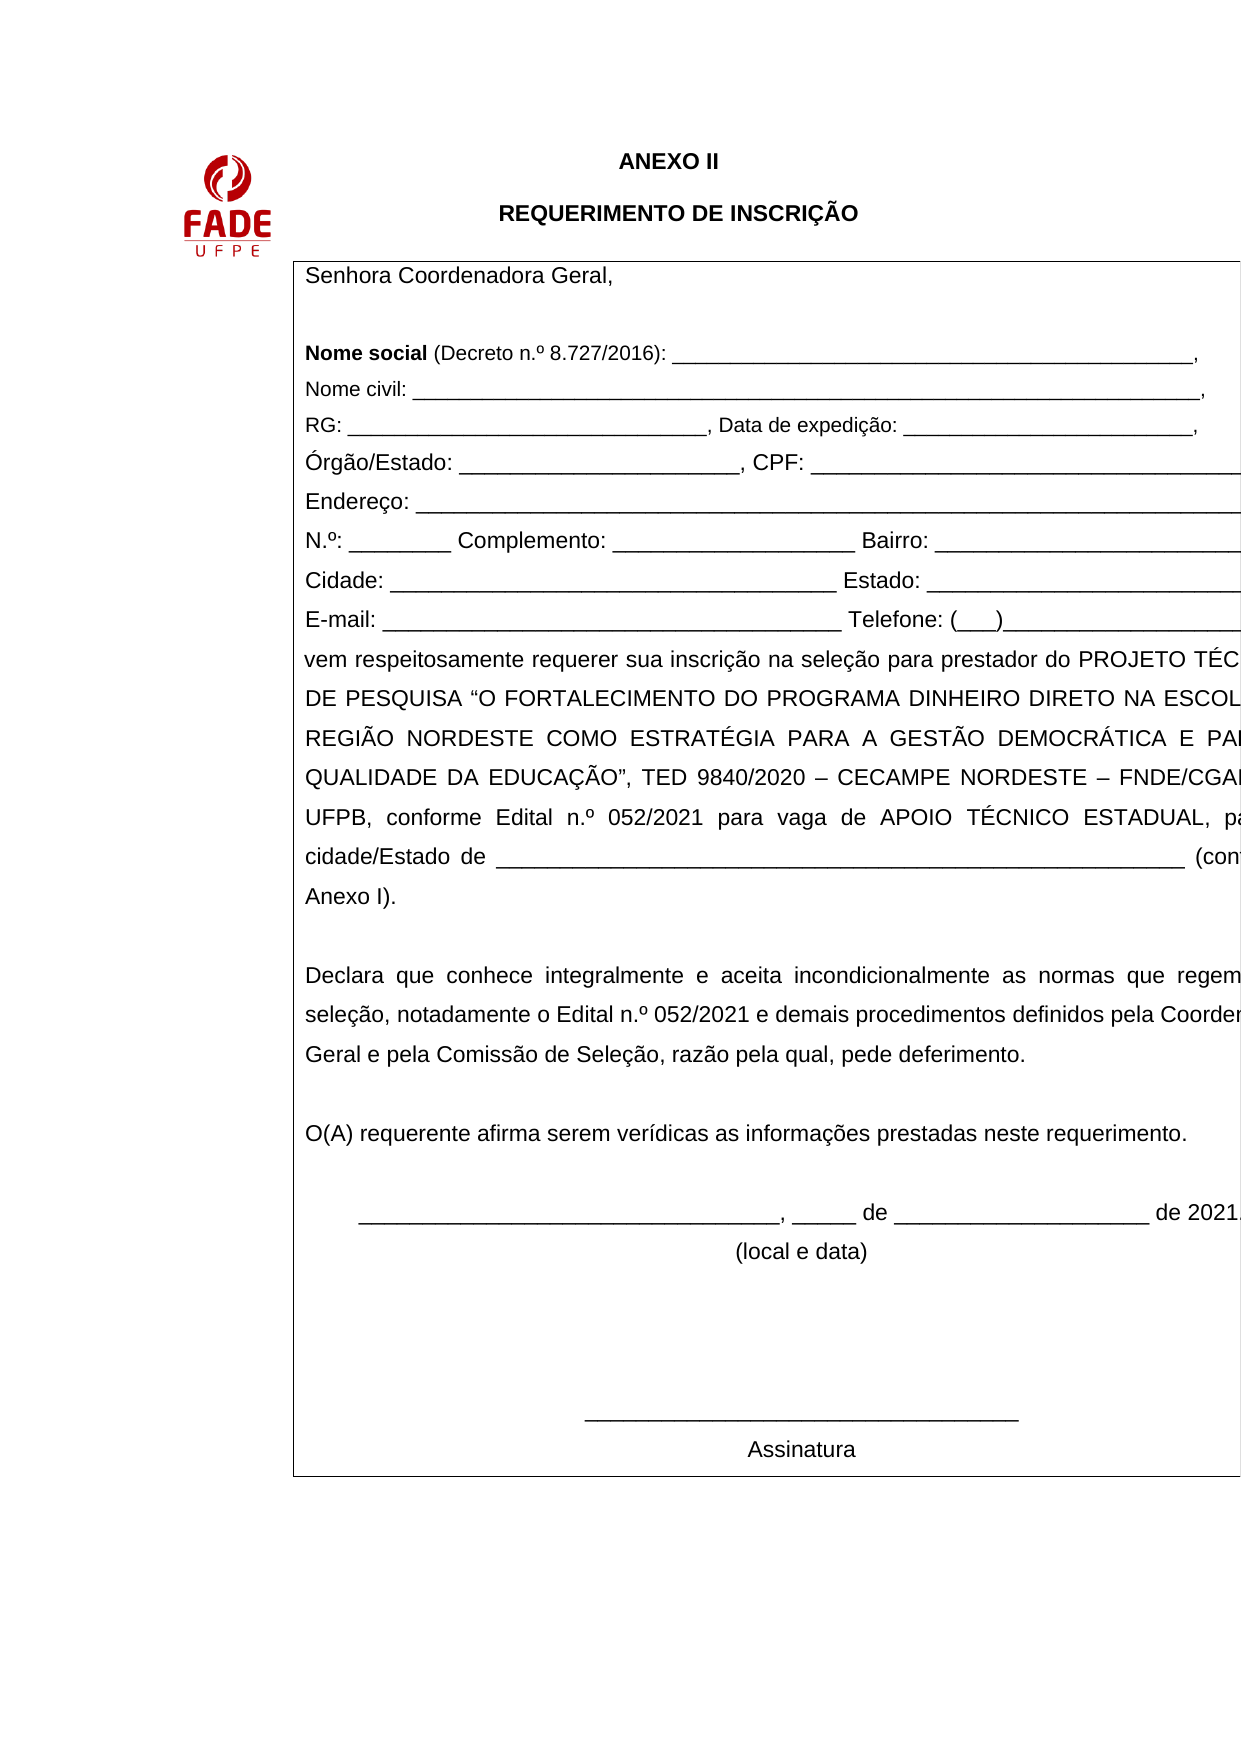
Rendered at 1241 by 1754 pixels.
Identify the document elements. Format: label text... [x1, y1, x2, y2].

picture [177, 147, 275, 267]
text ANEXO II [275, 148, 1063, 174]
text REQUERIMENTO DE INSCRIÇÃO [275, 200, 1063, 227]
table_header Senhora Coordenadora Geral, Nome social (Decreto n.º 8.727/2016): _____________________________________________, Nome civil: ____________________________________________________________________, RG: _______________________________, Data de expedição: _________________________, Órgão/Estado: ______________________, CPF: _____________________________________, Endereço: _____________________________________________________________________ N.º: ________ Complemento: ___________________ Bairro: ____________________________ Cidade: ___________________________________ Estado: _____________________________ E-mail: ____________________________________ Telefone: (___)_______________________ vem respeitosamente requerer sua inscrição na seleção para prestador do PROJETO TÉCNICO DE PESQUISA “O FORTALECIMENTO DO PROGRAMA DINHEIRO DIRETO NA ESCOLA NA REGIÃO NORDESTE COMO ESTRATÉGIA PARA A GESTÃO DEMOCRÁTICA E PARA A QUALIDADE DA EDUCAÇÃO”, TED 9840/2020 – CECAMPE NORDESTE – FNDE/CGAME E UFPB, conforme Edital n.º 052/2021 para vaga de APOIO TÉCNICO ESTADUAL, para a cidade/Estado de ______________________________________________________ (conforme Anexo I). Declara que conhece integralmente e aceita incondicionalmente as normas que regem esta seleção, notadamente o Edital n.º 052/2021 e demais procedimentos definidos pela Coordenação Geral e pela Comissão de Seleção, razão pela qual, pede deferimento. O(A) requerente afirma serem verídicas as informações prestadas neste requerimento. _________________________________, _____ de ____________________ de 2021. (local e data) __________________________________ Assinatura [294, 262, 1240, 1476]
